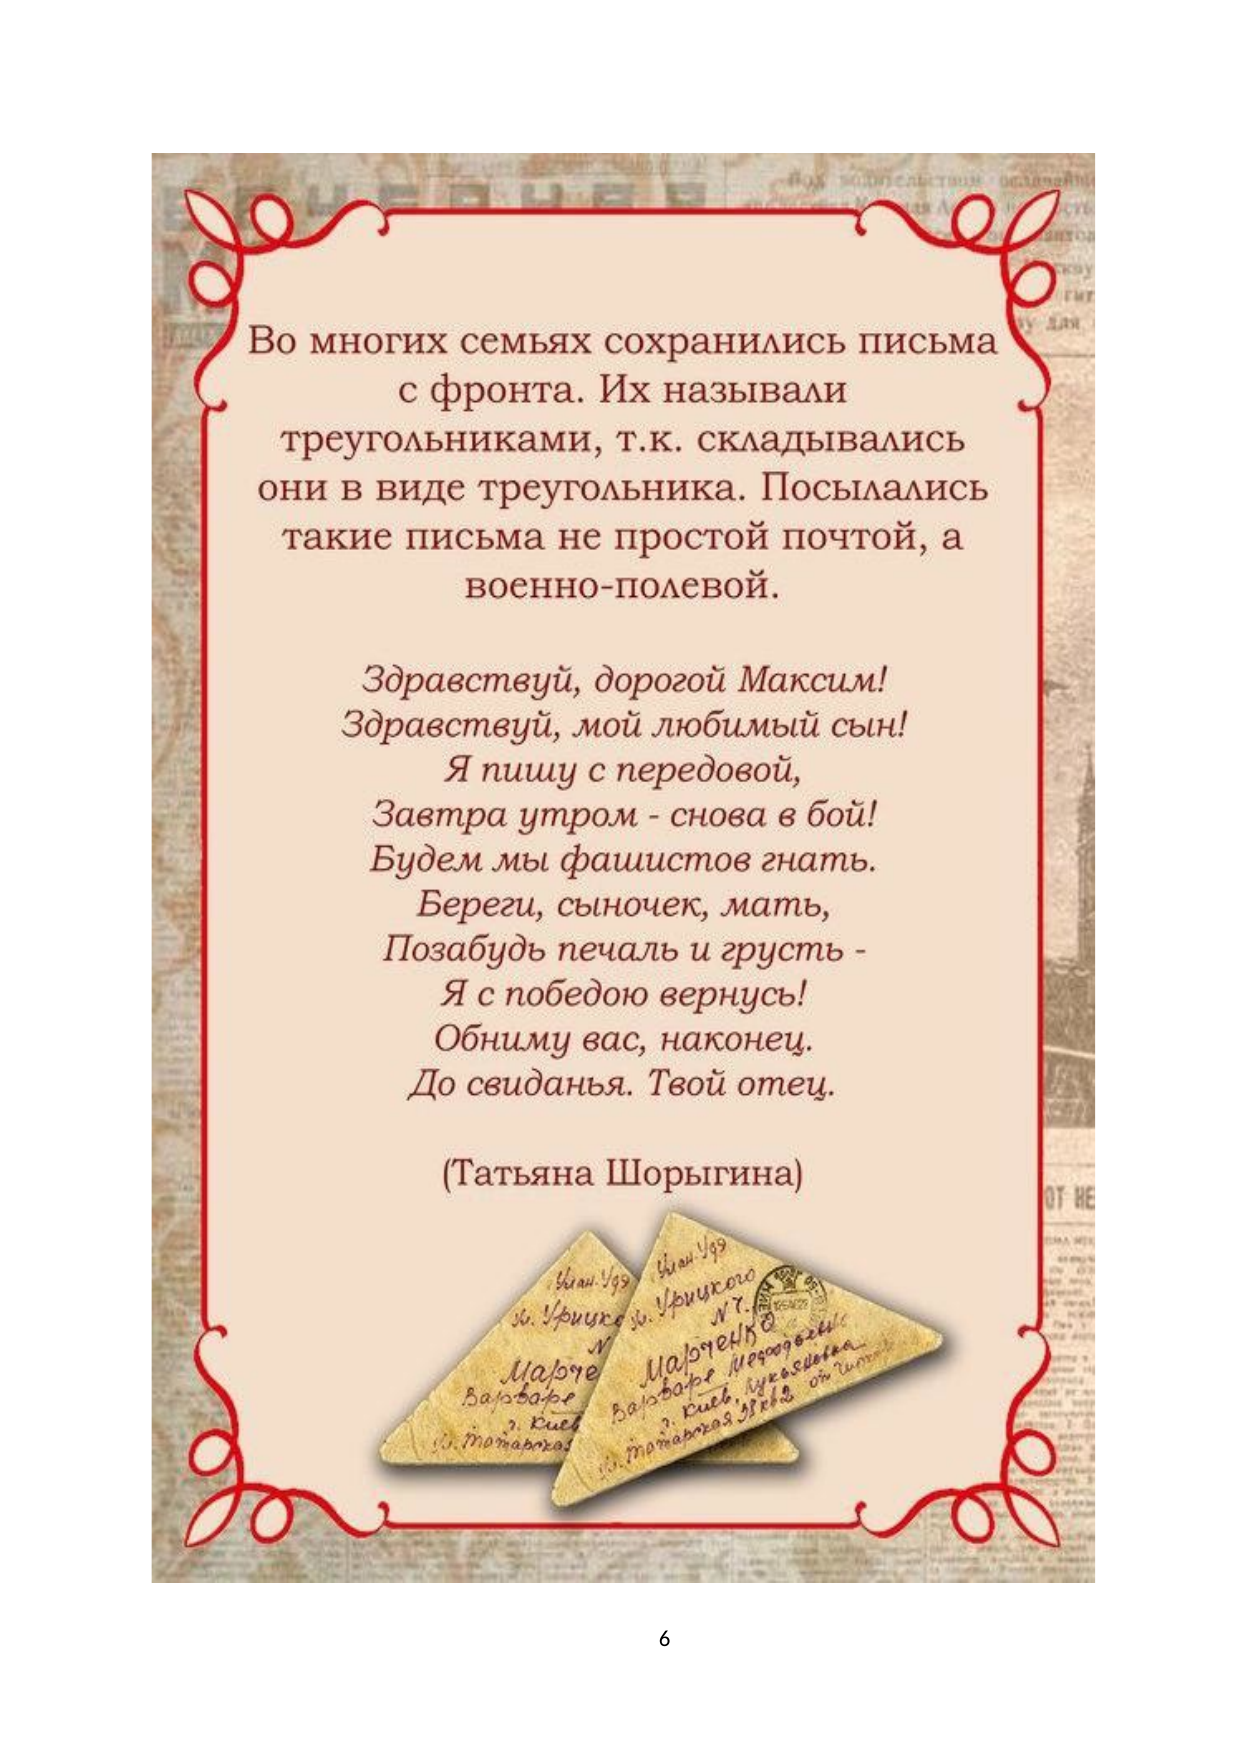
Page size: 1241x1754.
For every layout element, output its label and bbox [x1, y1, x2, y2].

picture [151, 153, 1096, 1581]
